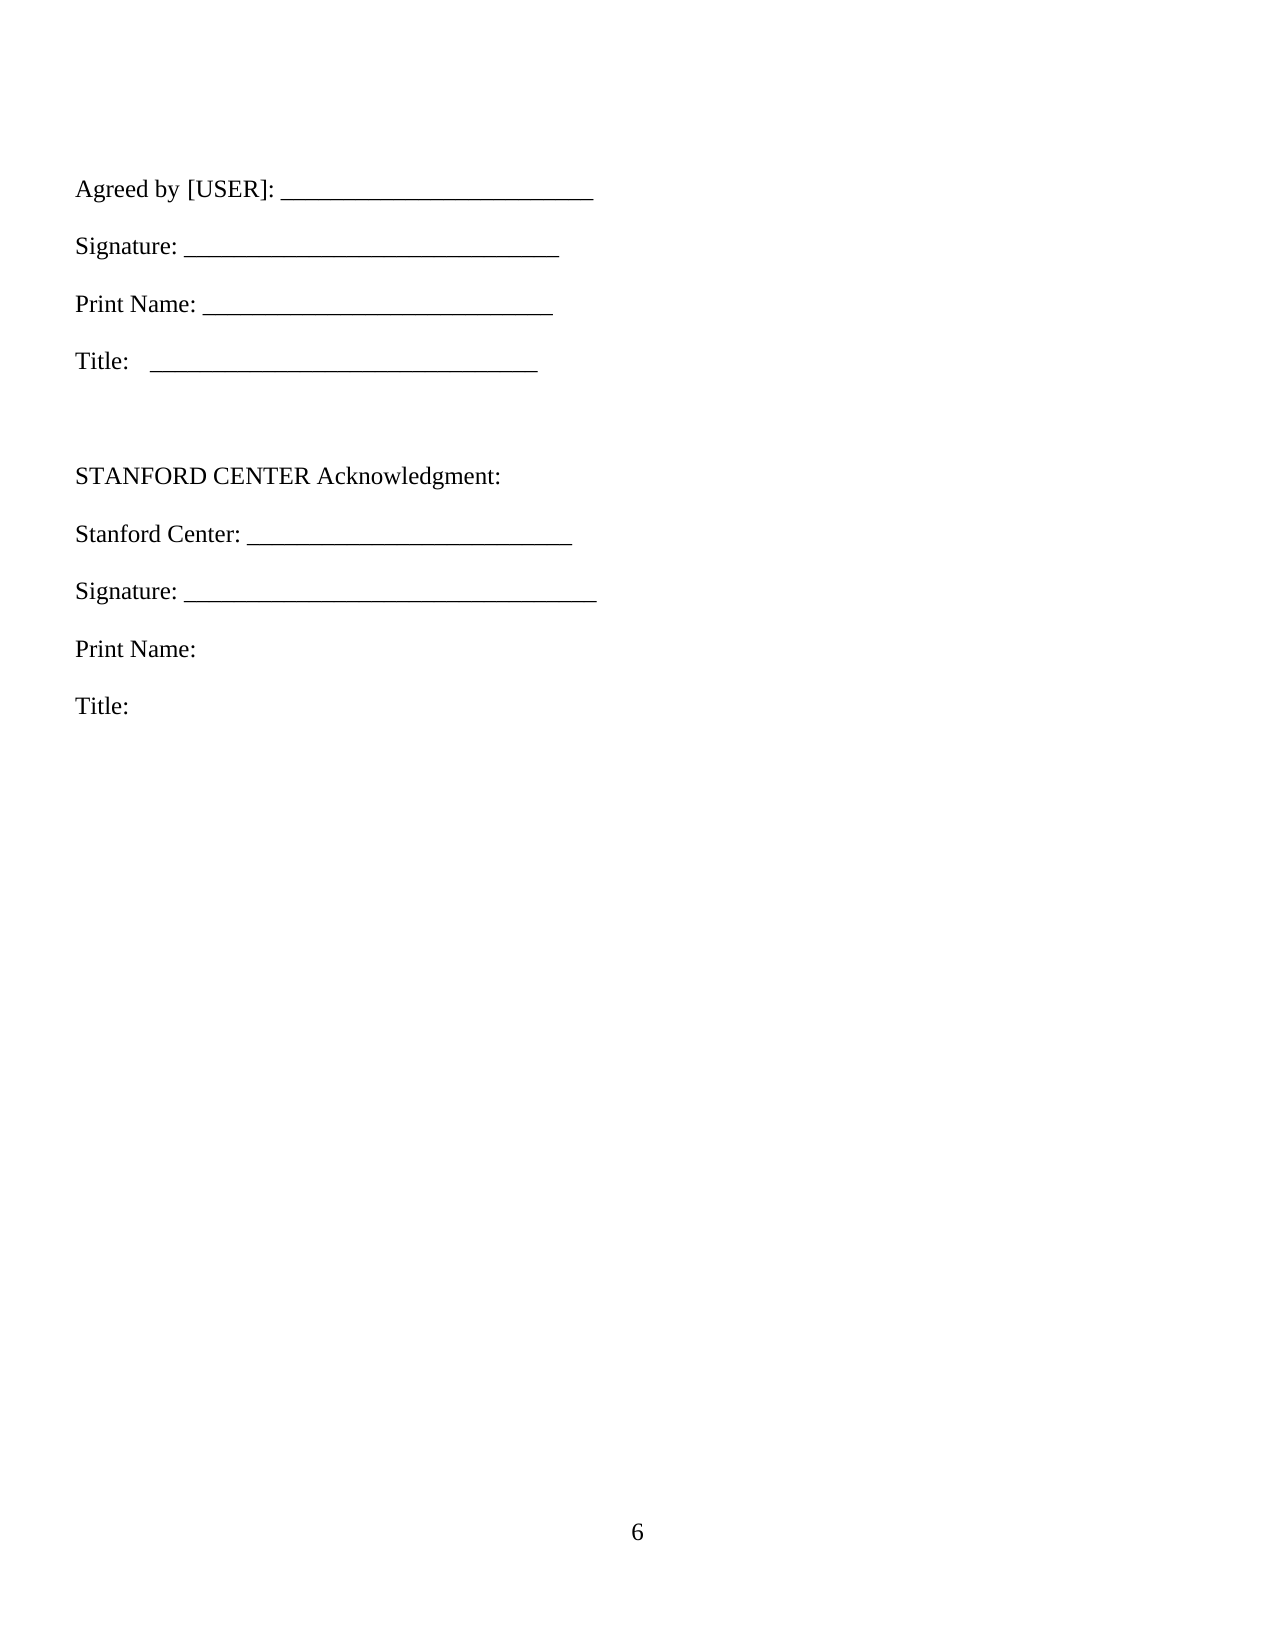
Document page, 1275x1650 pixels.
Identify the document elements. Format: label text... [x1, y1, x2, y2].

text Signature: _________________________________ [75, 576, 1200, 605]
text Stanford Center: __________________________ [75, 519, 1200, 547]
text STANFORD CENTER Acknowledgment: [75, 461, 1200, 490]
text Signature: ______________________________ [75, 231, 1200, 260]
text Title: [75, 691, 1200, 720]
text Title: _______________________________ [75, 346, 1200, 375]
text Print Name: [75, 634, 1200, 662]
text Agreed by [USER]: _________________________ [75, 174, 1200, 202]
text Print Name: ____________________________ [75, 289, 1200, 317]
